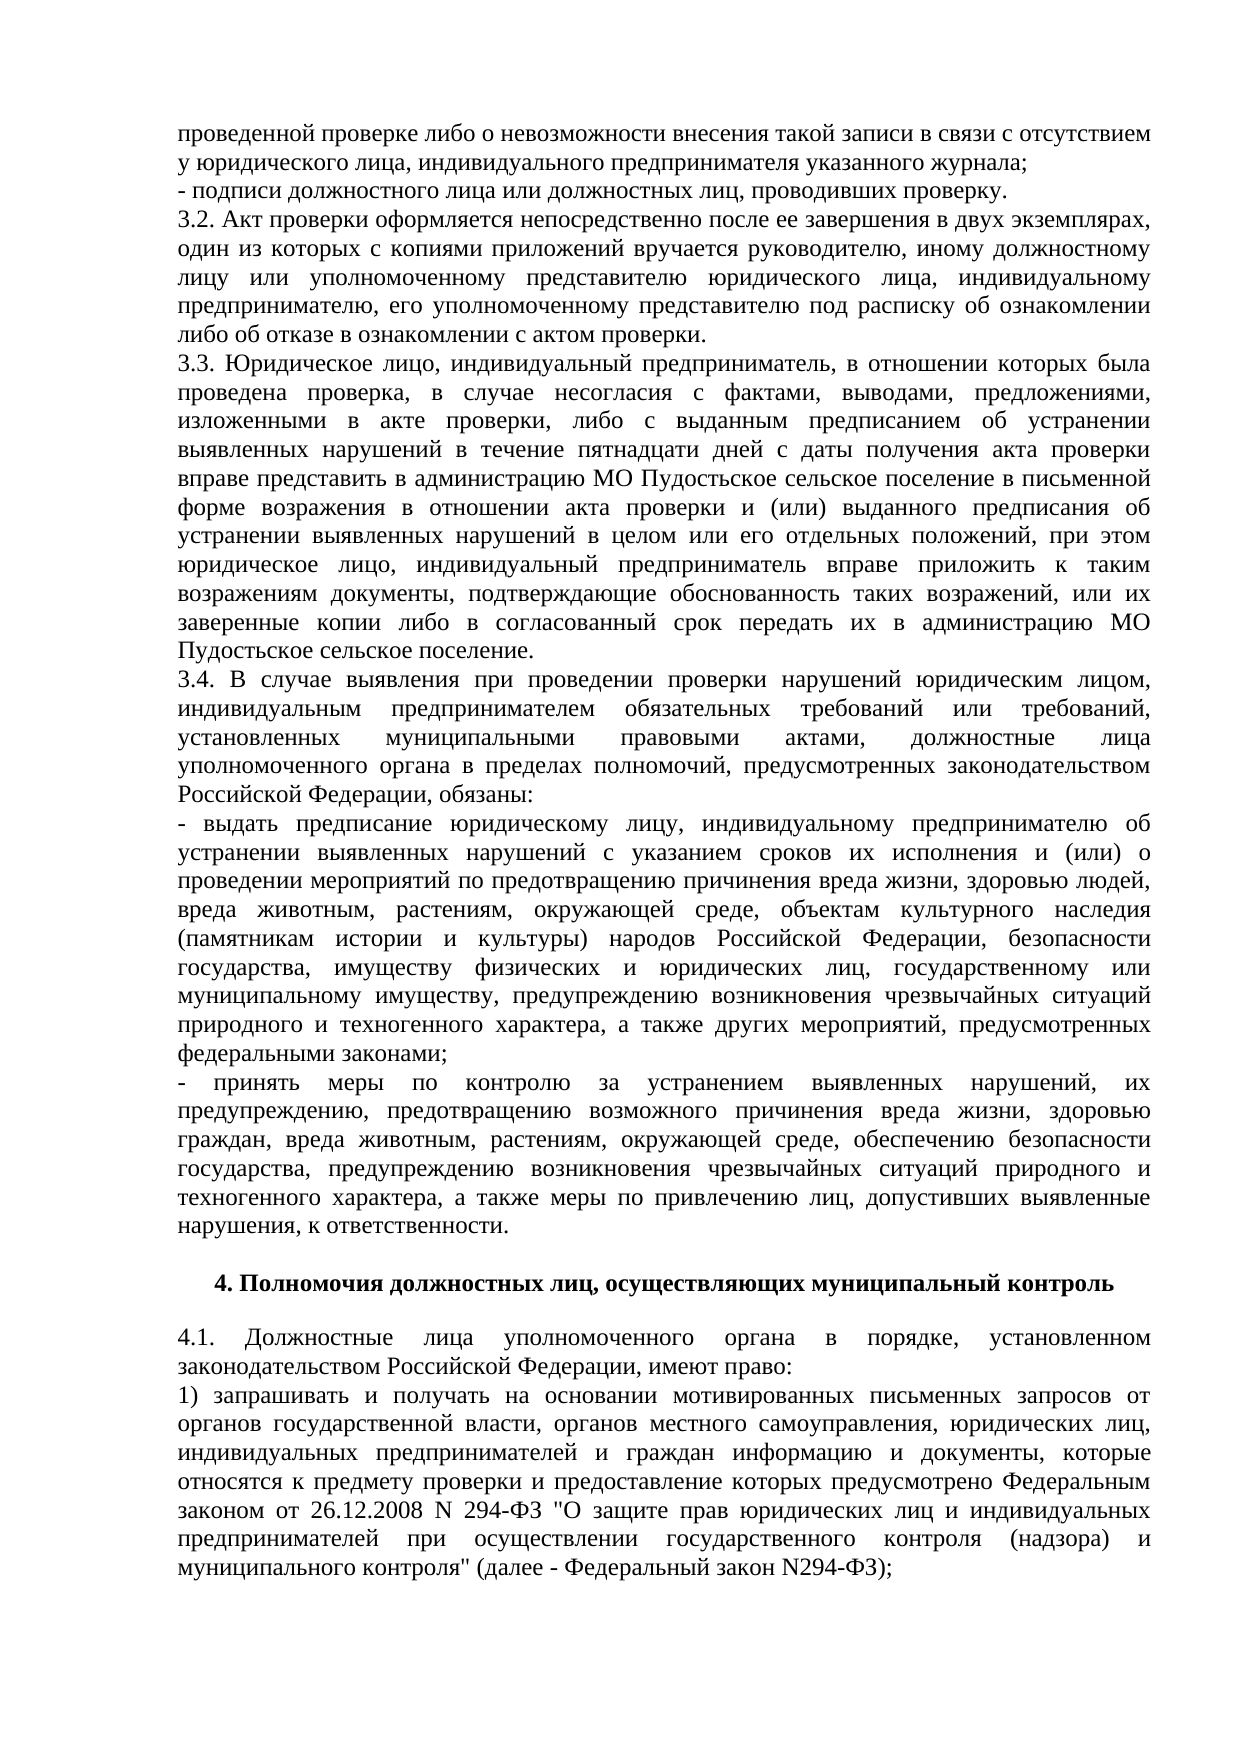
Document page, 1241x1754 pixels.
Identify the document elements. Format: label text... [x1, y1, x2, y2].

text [177, 118, 1152, 176]
text 3.3. Юридическое лицо, индивидуальный предприниматель, в отношении которых была проведена проверка, в случае несогласия с фактами, выводами, предложениями, изложенными в акте проверки, либо с выданным предписанием об устранении выявленных нарушений в течение пятнадцати дней с даты получения акта проверки вправе представить в администрацию МО Пудостьское сельское поселение в письменной форме возражения в отношении акта проверки и (или) выданного предписания об устранении выявленных нарушений в целом или его отдельных положений, при этом юридическое лицо, индивидуальный предприниматель вправе приложить к таким возражениям документы, подтверждающие обоснованность таких возражений, или их заверенные копии либо в согласованный срок передать их в администрацию МО Пудостьское сельское поселение. [177, 348, 1152, 664]
text 1) запрашивать и получать на основании мотивированных письменных запросов от органов государственной власти, органов местного самоуправления, юридических лиц, индивидуальных предпринимателей и граждан информацию и документы, которые относятся к предмету проверки и предоставление которых предусмотрено Федеральным законом от 26.12.2008 N 294-ФЗ "О защите прав юридических лиц и индивидуальных предпринимателей при осуществлении государственного контроля (надзора) и муниципального контроля" (далее - Федеральный закон N294-ФЗ); [177, 1380, 1152, 1581]
text 3.4. В случае выявления при проведении проверки нарушений юридическим лицом, индивидуальным предпринимателем обязательных требований или требований, установленных муниципальными правовыми актами, должностные лица уполномоченного органа в пределах полномочий, предусмотренных законодательством Российской Федерации, обязаны: [177, 664, 1152, 808]
text 3.2. Акт проверки оформляется непосредственно после ее завершения в двух экземплярах, один из которых с копиями приложений вручается руководителю, иному должностному лицу или уполномоченному представителю юридического лица, индивидуальному предпринимателю, его уполномоченному представителю под расписку об ознакомлении либо об отказе в ознакомлении с актом проверки. [177, 204, 1152, 348]
text - принять меры по контролю за устранением выявленных нарушений, их предупреждению, предотвращению возможного причинения вреда жизни, здоровью граждан, вреда животным, растениям, окружающей среде, обеспечению безопасности государства, предупреждению возникновения чрезвычайных ситуаций природного и техногенного характера, а также меры по привлечению лиц, допустивших выявленные нарушения, к ответственности. [177, 1067, 1152, 1239]
text - подписи должностного лица или должностных лиц, проводивших проверку. [177, 176, 1152, 204]
text 4.1. Должностные лица уполномоченного органа в порядке, установленном законодательством Российской Федерации, имеют право: [177, 1322, 1152, 1380]
text 4. Полномочия должностных лиц, осуществляющих муниципальный контроль [177, 1268, 1152, 1297]
text - выдать предписание юридическому лицу, индивидуальному предпринимателю об устранении выявленных нарушений с указанием сроков их исполнения и (или) о проведении мероприятий по предотвращению причинения вреда жизни, здоровью людей, вреда животным, растениям, окружающей среде, объектам культурного наследия (памятникам истории и культуры) народов Российской Федерации, безопасности государства, имуществу физических и юридических лиц, государственному или муниципальному имуществу, предупреждению возникновения чрезвычайных ситуаций природного и техногенного характера, а также других мероприятий, предусмотренных федеральными законами; [177, 808, 1152, 1067]
